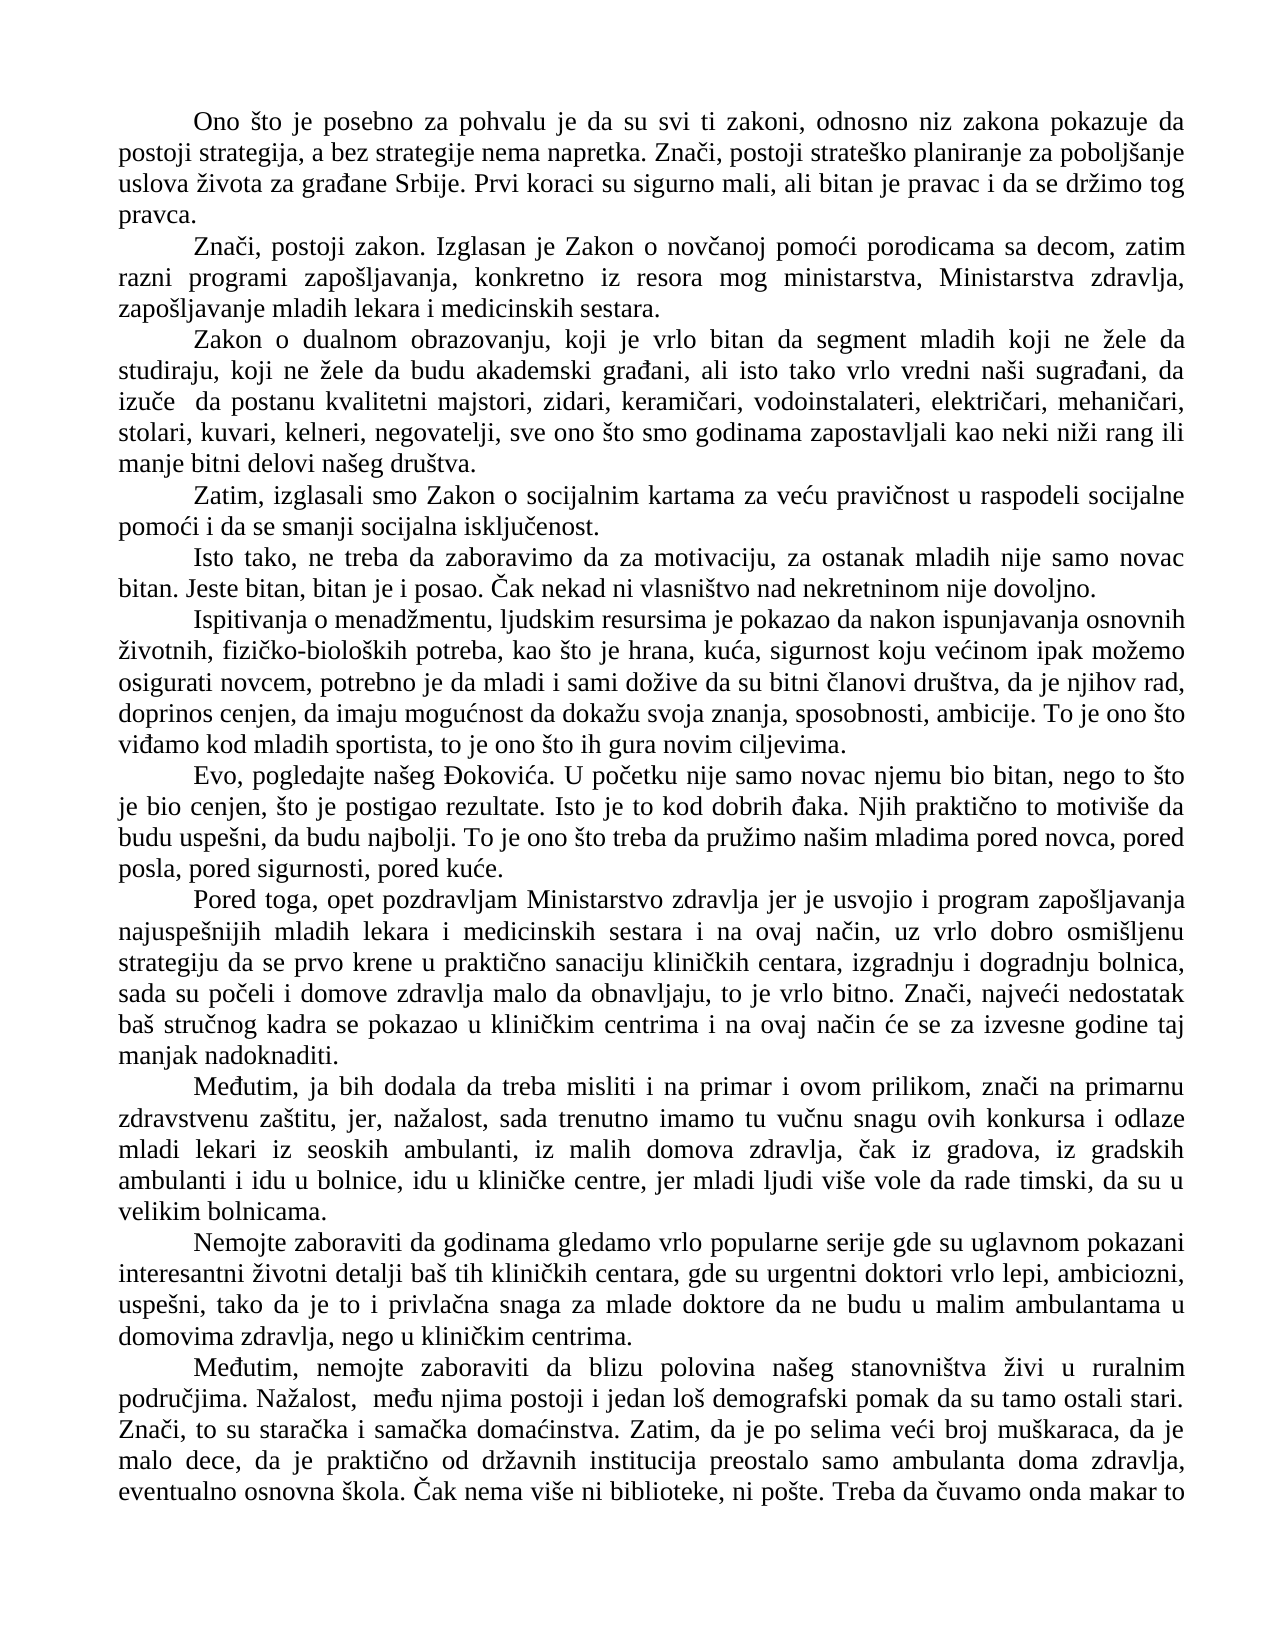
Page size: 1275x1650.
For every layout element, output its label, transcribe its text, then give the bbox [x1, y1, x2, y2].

text Zatim, izglasali smo Zakon o socijalnim kartama za veću pravičnost u raspodeli socijalne pomoći i da se smanji socijalna isključenost. [118, 479, 1186, 541]
text Ispitivanja o menadžmentu, ljudskim resursima je pokazao da nakon ispunjavanja osnovnih životnih, fizičko-bioloških potreba, kao što je hrana, kuća, sigurnost koju većinom ipak možemo osigurati novcem, potrebno je da mladi i sami dožive da su bitni članovi društva, da je njihov rad, doprinos cenjen, da imaju mogućnost da dokažu svoja znanja, sposobnosti, ambicije. To je ono što viđamo kod mladih sportista, to je ono što ih gura novim ciljevima. [118, 603, 1186, 759]
text Pored toga, opet pozdravljam Ministarstvo zdravlja jer je usvojio i program zapošljavanja najuspešnijih mladih lekara i medicinskih sestara i na ovaj način, uz vrlo dobro osmišljenu strategiju da se prvo krene u praktično sanaciju kliničkih centara, izgradnju i dogradnju bolnica, sada su počeli i domove zdravlja malo da obnavljaju, to je vrlo bitno. Znači, najveći nedostatak baš stručnog kadra se pokazao u kliničkim centrima i na ovaj način će se za izvesne godine taj manjak nadoknaditi. [118, 884, 1186, 1071]
text Znači, postoji zakon. Izglasan je Zakon o novčanoj pomoći porodicama sa decom, zatim razni programi zapošljavanja, konkretno iz resora mog ministarstva, Ministarstva zdravlja, zapošljavanje mladih lekara i medicinskih sestara. [118, 229, 1186, 323]
text Međutim, ja bih dodala da treba misliti i na primar i ovom prilikom, znači na primarnu zdravstvenu zaštitu, jer, nažalost, sada trenutno imamo tu vučnu snagu ovih konkursa i odlaze mladi lekari iz seoskih ambulanti, iz malih domova zdravlja, čak iz gradova, iz gradskih ambulanti i idu u bolnice, idu u kliničke centre, jer mladi ljudi više vole da rade timski, da su u velikim bolnicama. [118, 1071, 1186, 1226]
text Ono što je posebno za pohvalu je da su svi ti zakoni, odnosno niz zakona pokazuje da postoji strategija, a bez strategije nema napretka. Znači, postoji strateško planiranje za poboljšanje uslova života za građane Srbije. Prvi koraci su sigurno mali, ali bitan je pravac i da se držimo tog pravca. [118, 105, 1186, 229]
text Zakon o dualnom obrazovanju, koji je vrlo bitan da segment mladih koji ne žele da studiraju, koji ne žele da budu akademski građani, ali isto tako vrlo vredni naši sugrađani, da izuče da postanu kvalitetni majstori, zidari, keramičari, vodoinstalateri, električari, mehaničari, stolari, kuvari, kelneri, negovatelji, sve ono što smo godinama zapostavljali kao neki niži rang ili manje bitni delovi našeg društva. [118, 323, 1186, 479]
text Evo, pogledajte našeg Đokovića. U početku nije samo novac njemu bio bitan, nego to što je bio cenjen, što je postigao rezultate. Isto je to kod dobrih đaka. Njih praktično to motiviše da budu uspešni, da budu najbolji. To je ono što treba da pružimo našim mladima pored novca, pored posla, pored sigurnosti, pored kuće. [118, 759, 1186, 884]
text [118, 1351, 1186, 1507]
text Nemojte zaboraviti da godinama gledamo vrlo popularne serije gde su uglavnom pokazani interesantni životni detalji baš tih kliničkih centara, gde su urgentni doktori vrlo lepi, ambiciozni, uspešni, tako da je to i privlačna snaga za mlade doktore da ne budu u malim ambulantama u domovima zdravlja, nego u kliničkim centrima. [118, 1226, 1186, 1351]
text Isto tako, ne treba da zaboravimo da za motivaciju, za ostanak mladih nije samo novac bitan. Jeste bitan, bitan je i posao. Čak nekad ni vlasništvo nad nekretninom nije dovoljno. [118, 541, 1186, 603]
